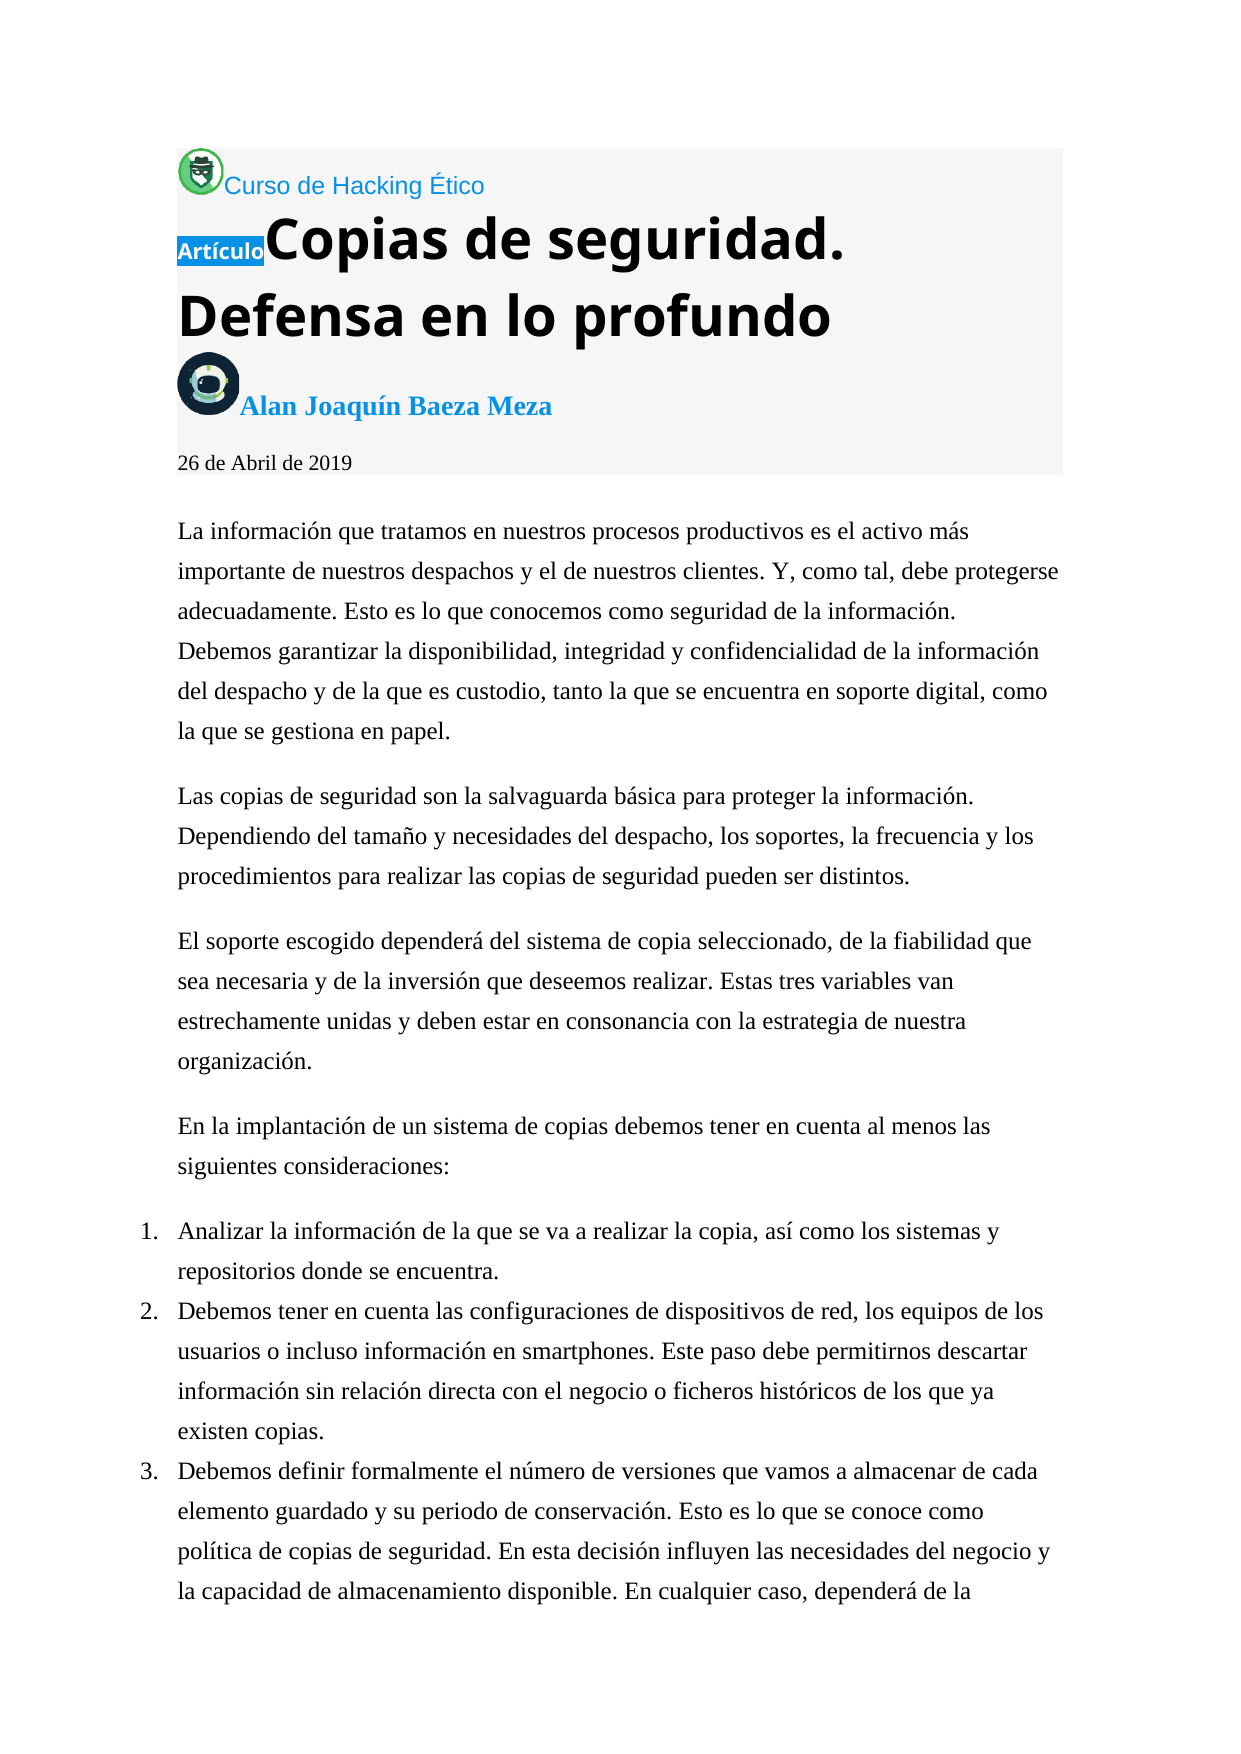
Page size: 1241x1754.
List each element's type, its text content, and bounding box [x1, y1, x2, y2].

text El soporte escogido dependerá del sistema de copia seleccionado, de la fiabilidad que sea necesaria y de la inversión que deseemos realizar. Estas tres variables van estrechamente unidas y deben estar en consonancia con la estrategia de nuestra organización. [177, 914, 1063, 1074]
text Las copias de seguridad son la salvaguarda básica para proteger la información. Dependiendo del tamaño y necesidades del despacho, los soportes, la frecuencia y los procedimientos para realizar las copias de seguridad pueden ser distintos. [177, 769, 1063, 889]
list Debemos tener en cuenta las configuraciones de dispositivos de red, los equipos de los usuarios o incluso información en smartphones. Este paso debe permitirnos descartar información sin relación directa con el negocio o ficheros históricos de los que ya existen copias. [140, 1284, 1063, 1444]
text Alan Joaquín Baeza Meza [177, 353, 1063, 421]
text En la implantación de un sistema de copias debemos tener en cuenta al menos las siguientes consideraciones: [177, 1099, 1063, 1179]
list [140, 1444, 1063, 1604]
list Analizar la información de la que se va a realizar la copia, así como los sistemas y repositorios donde se encuentra. [140, 1204, 1063, 1284]
picture [177, 352, 240, 415]
text ArtículoCopias de seguridad. Defensa en lo profundo [177, 199, 1063, 353]
text La información que tratamos en nuestros procesos productivos es el activo más importante de nuestros despachos y el de nuestros clientes. Y, como tal, debe protegerse adecuadamente. Esto es lo que conocemos como seguridad de la información. Debemos garantizar la disponibilidad, integridad y confidencialidad de la información del despacho y de la que es custodio, tanto la que se encuentra en soporte digital, como la que se gestiona en papel. [177, 504, 1063, 744]
picture [177, 147, 224, 195]
text 26 de Abril de 2019 [177, 450, 1063, 475]
text Curso de Hacking Ético [177, 148, 1063, 199]
